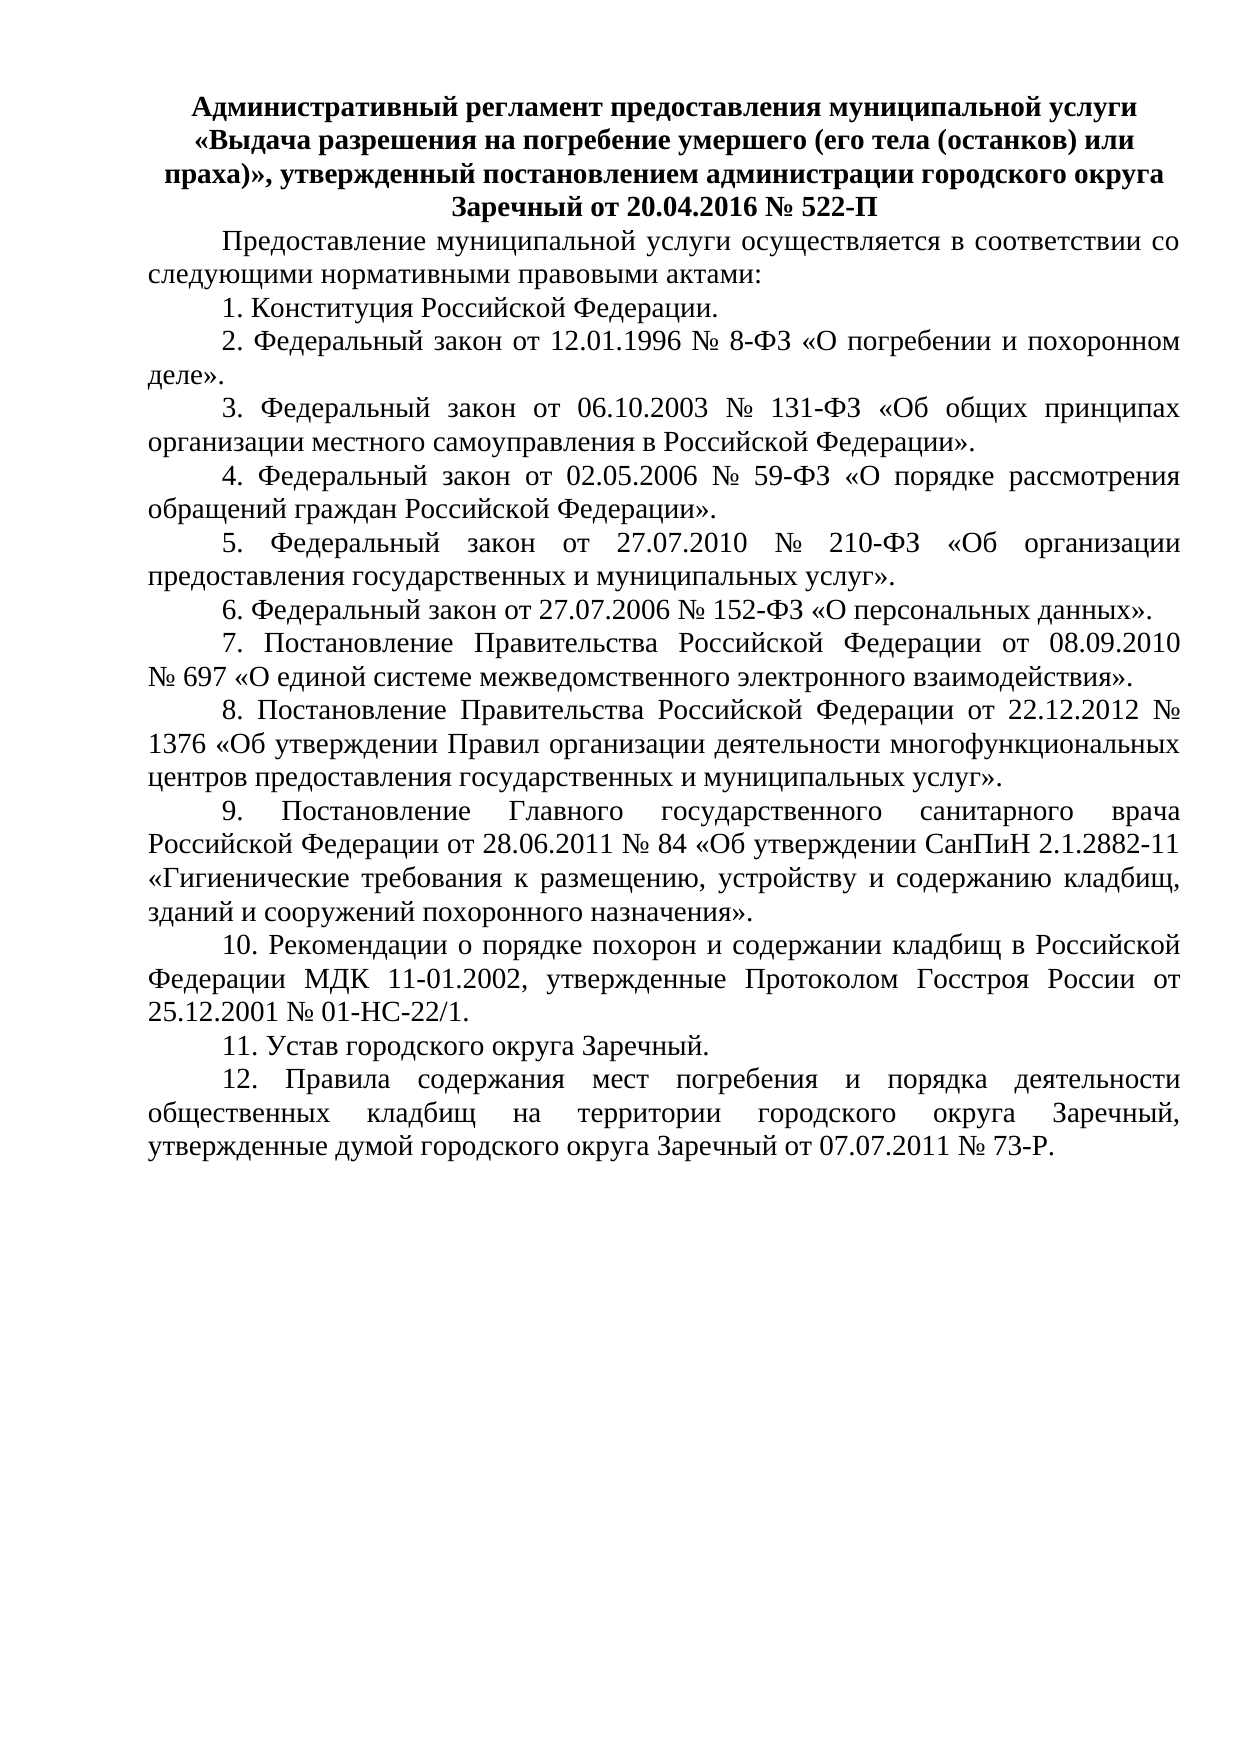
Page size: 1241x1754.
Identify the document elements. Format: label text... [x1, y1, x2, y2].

text Предоставление муниципальной услуги осуществляется в соответствии со следующими нормативными правовыми актами: [148, 223, 1181, 290]
text 4. Федеральный закон от 02.05.2006 № 59-ФЗ «О порядке рассмотрения обращений граждан Российской Федерации». [148, 458, 1181, 525]
text 9. Постановление Главного государственного санитарного врача Российской Федерации от 28.06.2011 № 84 «Об утверждении СанПиН 2.1.2882-11 «Гигиенические требования к размещению, устройству и содержанию кладбищ, зданий и сооружений похоронного назначения». [148, 793, 1181, 927]
text 3. Федеральный закон от 06.10.2003 № 131-ФЗ «Об общих принципах организации местного самоуправления в Российской Федерации». [148, 391, 1181, 458]
text 1. Конституция Российской Федерации. [148, 290, 1181, 323]
text 7. Постановление Правительства Российской Федерации от 08.09.2010 № 697 «О единой системе межведомственного электронного взаимодействия». [148, 625, 1181, 692]
text Административный регламент предоставления муниципальной услуги «Выдача разрешения на погребение умершего (его тела (останков) или праха)», утвержденный постановлением администрации городского округа Заречный от 20.04.2016 № 522-П [148, 89, 1181, 223]
text 11. Устав городского округа Заречный. [148, 1028, 1181, 1061]
text 8. Постановление Правительства Российской Федерации от 22.12.2012 № 1376 «Об утверждении Правил организации деятельности многофункциональных центров предоставления государственных и муниципальных услуг». [148, 692, 1181, 793]
text 10. Рекомендации о порядке похорон и содержании кладбищ в Российской Федерации МДК 11-01.2002, утвержденные Протоколом Госстроя России от 25.12.2001 № 01-НС-22/1. [148, 927, 1181, 1028]
text 5. Федеральный закон от 27.07.2010 № 210-ФЗ «Об организации предоставления государственных и муниципальных услуг». [148, 525, 1181, 592]
text 2. Федеральный закон от 12.01.1996 № 8-ФЗ «О погребении и похоронном деле». [148, 323, 1181, 391]
text 6. Федеральный закон от 27.07.2006 № 152-ФЗ «О персональных данных». [148, 592, 1181, 625]
text 12. Правила содержания мест погребения и порядка деятельности общественных кладбищ на территории городского округа Заречный, утвержденные думой городского округа Заречный от 07.07.2011 № 73-Р. [148, 1061, 1181, 1162]
